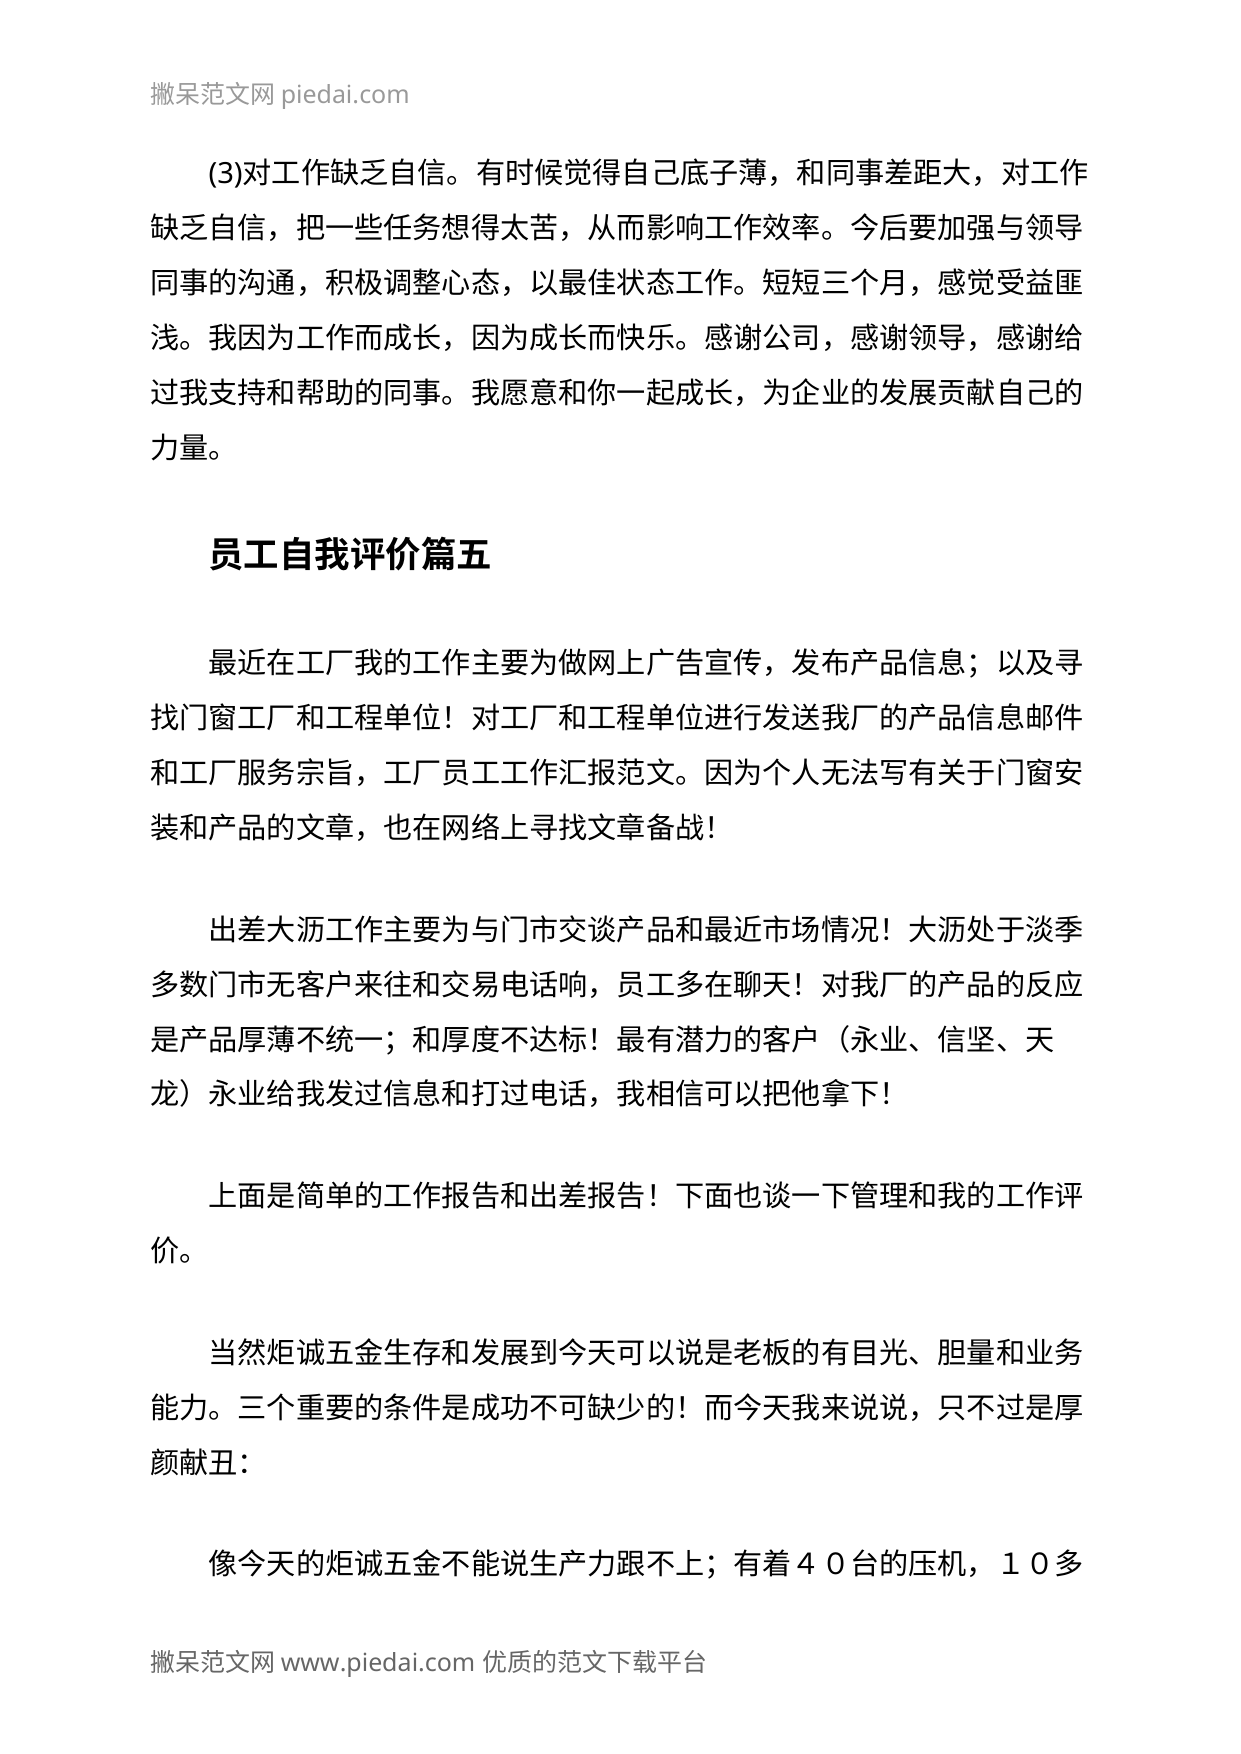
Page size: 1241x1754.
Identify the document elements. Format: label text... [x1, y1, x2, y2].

text (3)对工作缺乏自信。有时候觉得自己底子薄，和同事差距大，对工作缺乏自信，把一些任务想得太苦，从而影响工作效率。今后要加强与领导同事的沟通，积极调整心态，以最佳状态工作。短短三个月，感觉受益匪浅。我因为工作而成长，因为成长而快乐。感谢公司，感谢领导，感谢给过我支持和帮助的同事。我愿意和你一起成长，为企业的发展贡献自己的力量。 [150, 150, 1090, 467]
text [150, 1541, 1090, 1583]
text 最近在工厂我的工作主要为做网上广告宣传，发布产品信息；以及寻找门窗工厂和工程单位！对工厂和工程单位进行发送我厂的产品信息邮件和工厂服务宗旨，工厂员工工作汇报范文。因为个人无法写有关于门窗安装和产品的文章，也在网络上寻找文章备战！ [150, 640, 1090, 847]
text 上面是简单的工作报告和出差报告！下面也谈一下管理和我的工作评价。 [150, 1173, 1090, 1270]
text 当然炬诚五金生存和发展到今天可以说是老板的有目光、胆量和业务能力。三个重要的条件是成功不可缺少的！而今天我来说说，只不过是厚颜献丑： [150, 1329, 1090, 1481]
text 出差大沥工作主要为与门市交谈产品和最近市场情况！大沥处于淡季多数门市无客户来往和交易电话响，员工多在聊天！对我厂的产品的反应是产品厚薄不统一；和厚度不达标！最有潜力的客户（永业、信坚、天龙）永业给我发过信息和打过电话，我相信可以把他拿下！ [150, 906, 1090, 1113]
text 员工自我评价篇五 [150, 526, 1090, 578]
